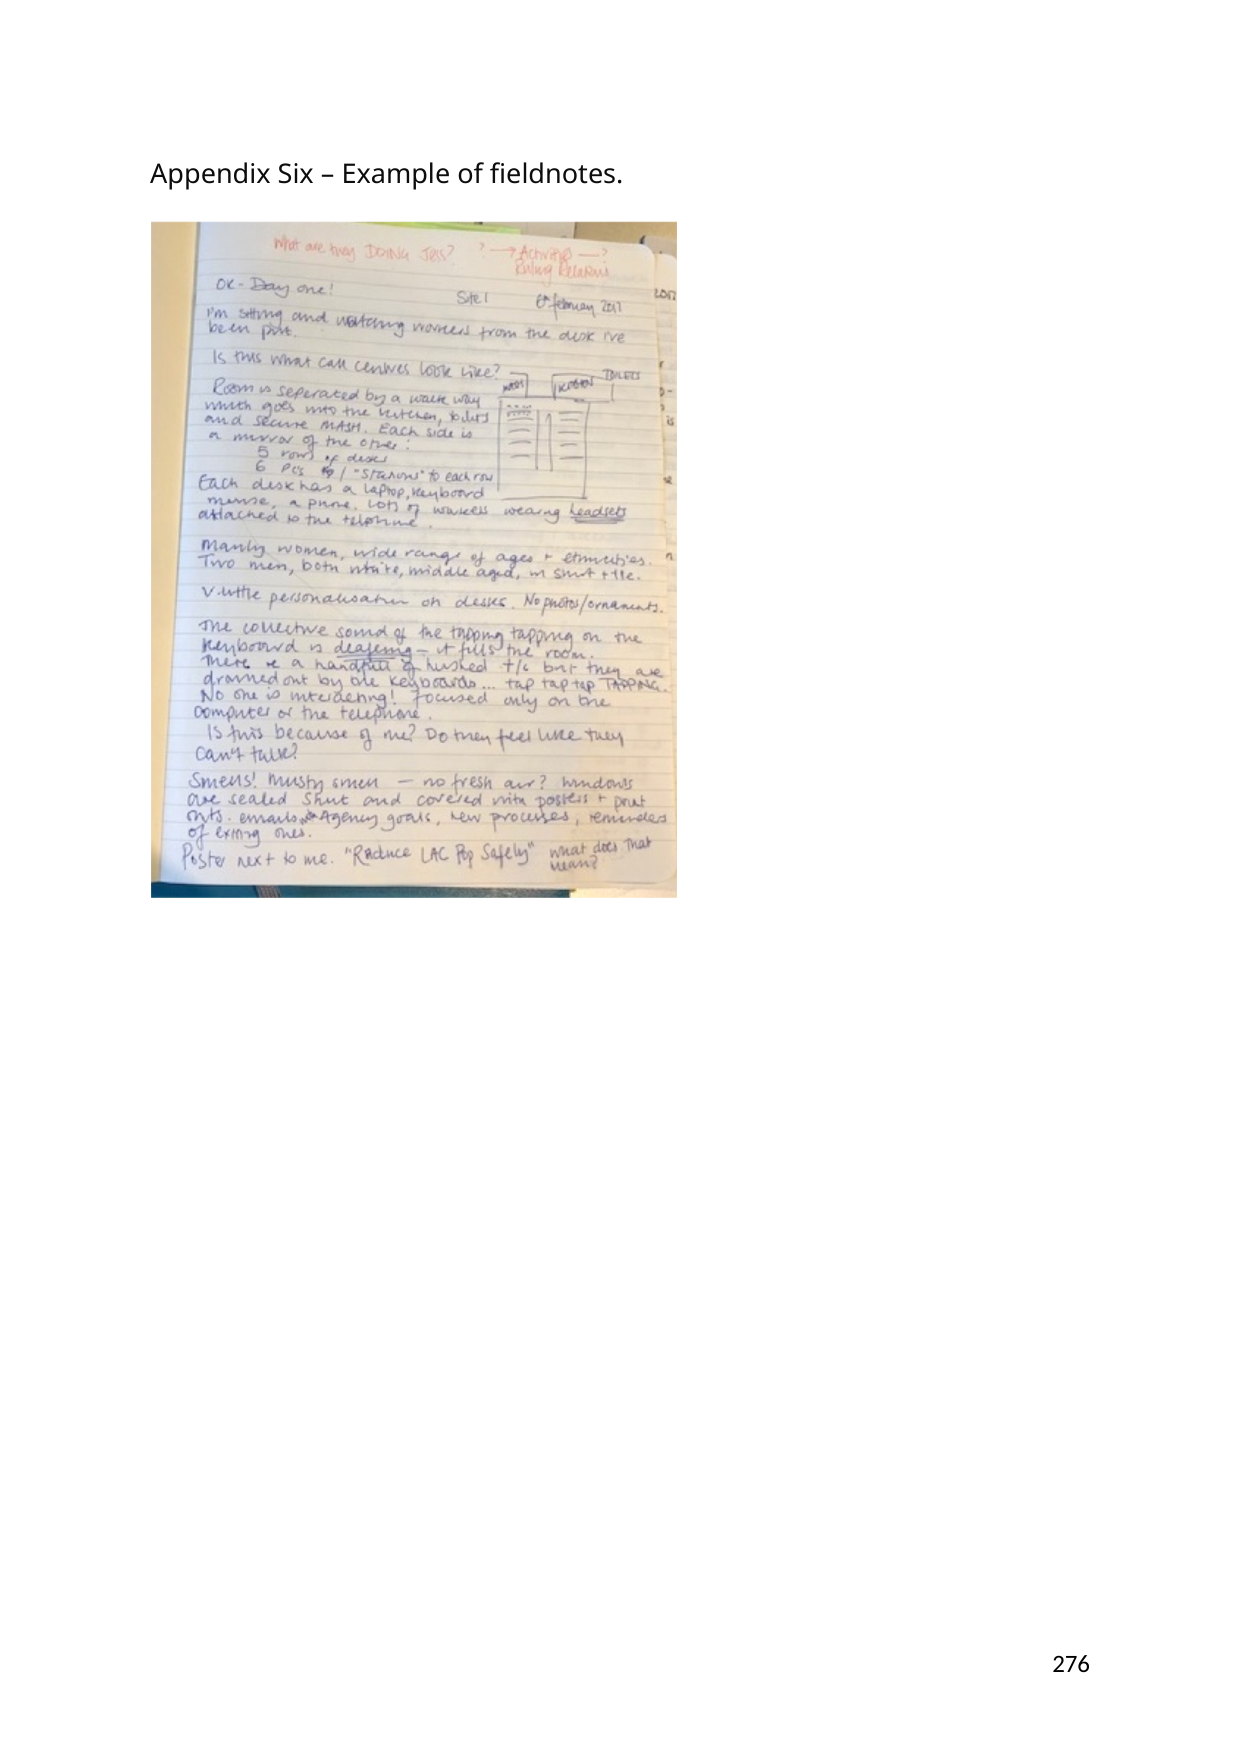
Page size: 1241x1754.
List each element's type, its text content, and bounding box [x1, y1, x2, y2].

picture [152, 223, 677, 897]
subtitle Appendix Six – Example of fieldnotes. [150, 154, 1090, 191]
